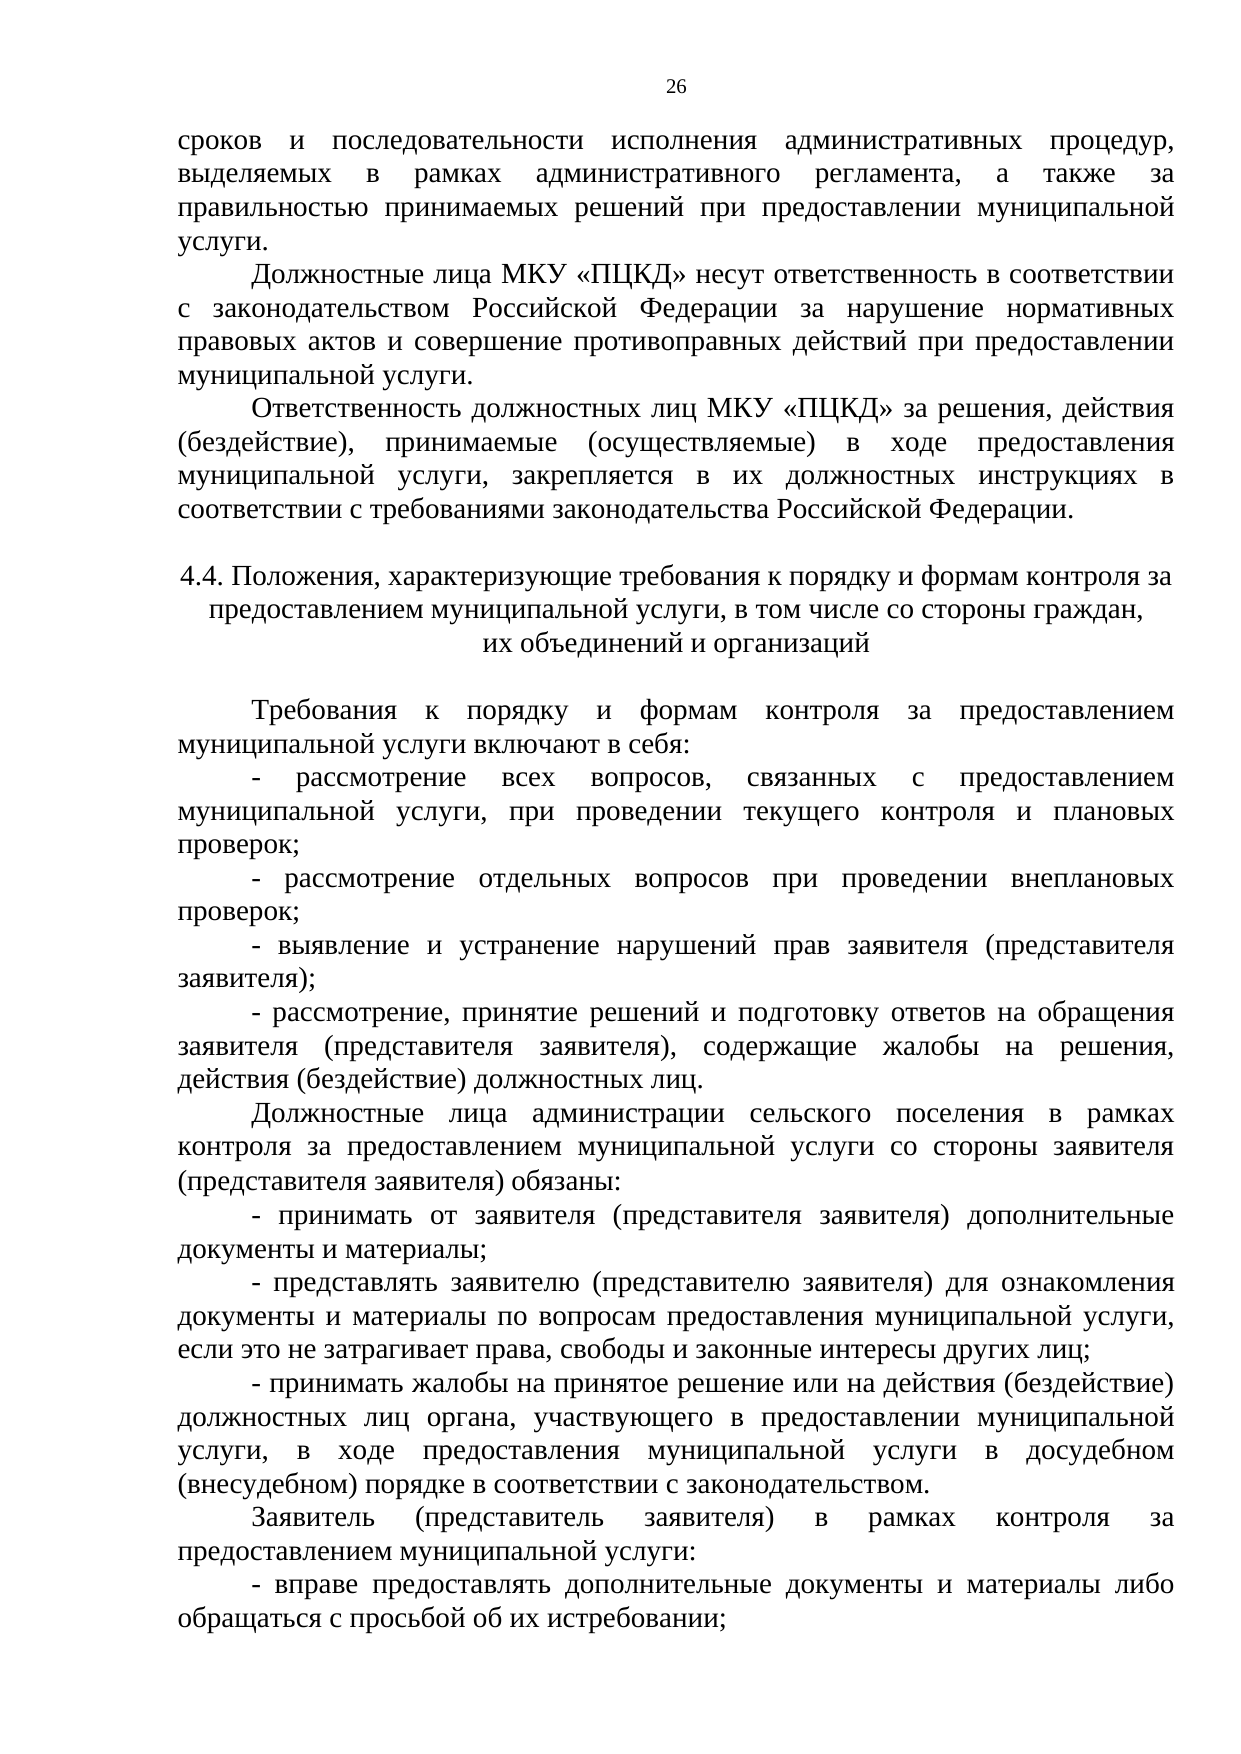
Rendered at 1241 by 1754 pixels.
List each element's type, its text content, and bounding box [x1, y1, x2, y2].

text их объединений и организаций [177, 625, 1175, 659]
text 4.4. Положения, характеризующие требования к порядку и формам контроля за предоставлением муниципальной услуги, в том числе со стороны граждан, [177, 558, 1175, 625]
text - рассмотрение всех вопросов, связанных с предоставлением муниципальной услуги, при проведении текущего контроля и плановых проверок; [177, 759, 1175, 860]
text Должностные лица МКУ «ПЦКД» несут ответственность в соответствии с законодательством Российской Федерации за нарушение нормативных правовых актов и совершение противоправных действий при предоставлении муниципальной услуги. [177, 256, 1175, 390]
text - рассмотрение, принятие решений и подготовку ответов на обращения заявителя (представителя заявителя), содержащие жалобы на решения, действия (бездействие) должностных лиц. [177, 994, 1175, 1095]
text - принимать от заявителя (представителя заявителя) дополнительные документы и материалы; [177, 1197, 1175, 1264]
text - представлять заявителю (представителю заявителя) для ознакомления документы и материалы по вопросам предоставления муниципальной услуги, если это не затрагивает права, свободы и законные интересы других лиц; [177, 1264, 1175, 1365]
text - выявление и устранение нарушений прав заявителя (представителя заявителя); [177, 927, 1175, 994]
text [177, 122, 1175, 256]
text Заявитель (представитель заявителя) в рамках контроля за предоставлением муниципальной услуги: [177, 1499, 1175, 1566]
text - рассмотрение отдельных вопросов при проведении внеплановых проверок; [177, 860, 1175, 927]
text Ответственность должностных лиц МКУ «ПЦКД» за решения, действия (бездействие), принимаемые (осуществляемые) в ходе предоставления муниципальной услуги, закрепляется в их должностных инструкциях в соответствии с требованиями законодательства Российской Федерации. [177, 390, 1175, 524]
text Требования к порядку и формам контроля за предоставлением муниципальной услуги включают в себя: [177, 692, 1175, 759]
text - принимать жалобы на принятое решение или на действия (бездействие) должностных лиц органа, участвующего в предоставлении муниципальной услуги, в ходе предоставления муниципальной услуги в досудебном (внесудебном) порядке в соответствии с законодательством. [177, 1365, 1175, 1499]
text Должностные лица администрации сельского поселения в рамках контроля за предоставлением муниципальной услуги со стороны заявителя (представителя заявителя) обязаны: [177, 1095, 1175, 1197]
text - вправе предоставлять дополнительные документы и материалы либо обращаться с просьбой об их истребовании; [177, 1566, 1175, 1633]
